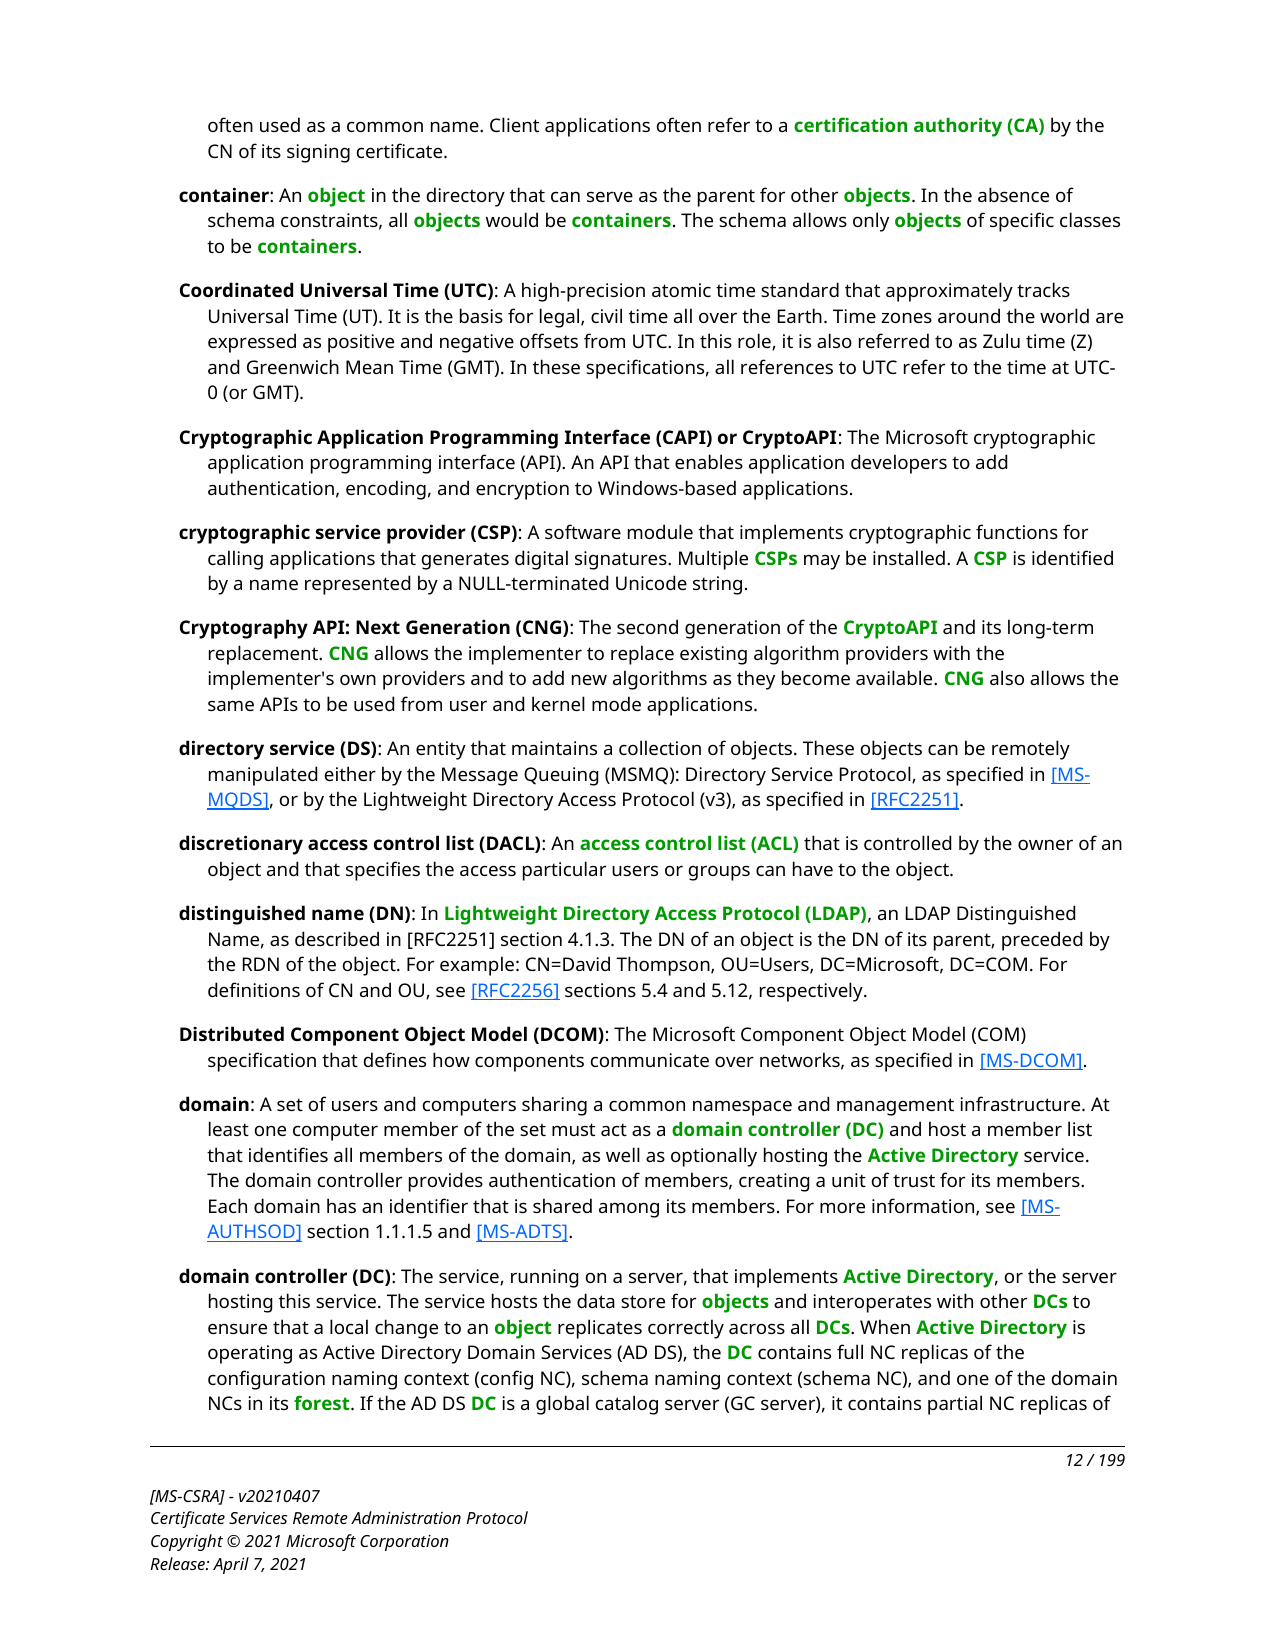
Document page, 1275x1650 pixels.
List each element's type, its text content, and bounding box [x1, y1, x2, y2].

text discretionary access control list (DACL): An access control list (ACL) that is controlled by the owner of an object and that specifies the access particular users or groups can have to the object. [178, 831, 1125, 882]
text Distributed Component Object Model (DCOM): The Microsoft Component Object Model (COM) specification that defines how components communicate over networks, as specified in [MS-DCOM]. [178, 1021, 1125, 1072]
text Cryptographic Application Programming Interface (CAPI) or CryptoAPI: The Microsoft cryptographic application programming interface (API). An API that enables application developers to add authentication, encoding, and encryption to Windows-based applications. [178, 424, 1125, 501]
text container: An object in the directory that can serve as the parent for other objects. In the absence of schema constraints, all objects would be containers. The schema allows only objects of specific classes to be containers. [178, 182, 1125, 259]
text cryptographic service provider (CSP): A software module that implements cryptographic functions for calling applications that generates digital signatures. Multiple CSPs may be installed. A CSP is identified by a name represented by a NULL-terminated Unicode string. [178, 519, 1125, 596]
text domain: A set of users and computers sharing a common namespace and management infrastructure. At least one computer member of the set must act as a domain controller (DC) and host a member list that identifies all members of the domain, as well as optionally hosting the Active Directory service. The domain controller provides authentication of members, creating a unit of trust for its members. Each domain has an identifier that is shared among its members. For more information, see [MS-AUTHSOD] section 1.1.1.5 and [MS-ADTS]. [178, 1091, 1125, 1244]
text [178, 112, 1125, 163]
text Coordinated Universal Time (UTC): A high-precision atomic time standard that approximately tracks Universal Time (UT). It is the basis for legal, civil time all over the Earth. Time zones around the world are expressed as positive and negative offsets from UTC. In this role, it is also referred to as Zulu time (Z) and Greenwich Mean Time (GMT). In these specifications, all references to UTC refer to the time at UTC-0 (or GMT). [178, 278, 1125, 405]
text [178, 1263, 1125, 1416]
text directory service (DS): An entity that maintains a collection of objects. These objects can be remotely manipulated either by the Message Queuing (MSMQ): Directory Service Protocol, as specified in [MS-MQDS], or by the Lightweight Directory Access Protocol (v3), as specified in [RFC2251]. [178, 735, 1125, 812]
text Cryptography API: Next Generation (CNG): The second generation of the CryptoAPI and its long-term replacement. CNG allows the implementer to replace existing algorithm providers with the implementer's own providers and to add new algorithms as they become available. CNG also allows the same APIs to be used from user and kernel mode applications. [178, 614, 1125, 717]
text distinguished name (DN): In Lightweight Directory Access Protocol (LDAP), an LDAP Distinguished Name, as described in [RFC2251] section 4.1.3. The DN of an object is the DN of its parent, preceded by the RDN of the object. For example: CN=David Thompson, OU=Users, DC=Microsoft, DC=COM. For definitions of CN and OU, see [RFC2256] sections 5.4 and 5.12, respectively. [178, 901, 1125, 1003]
